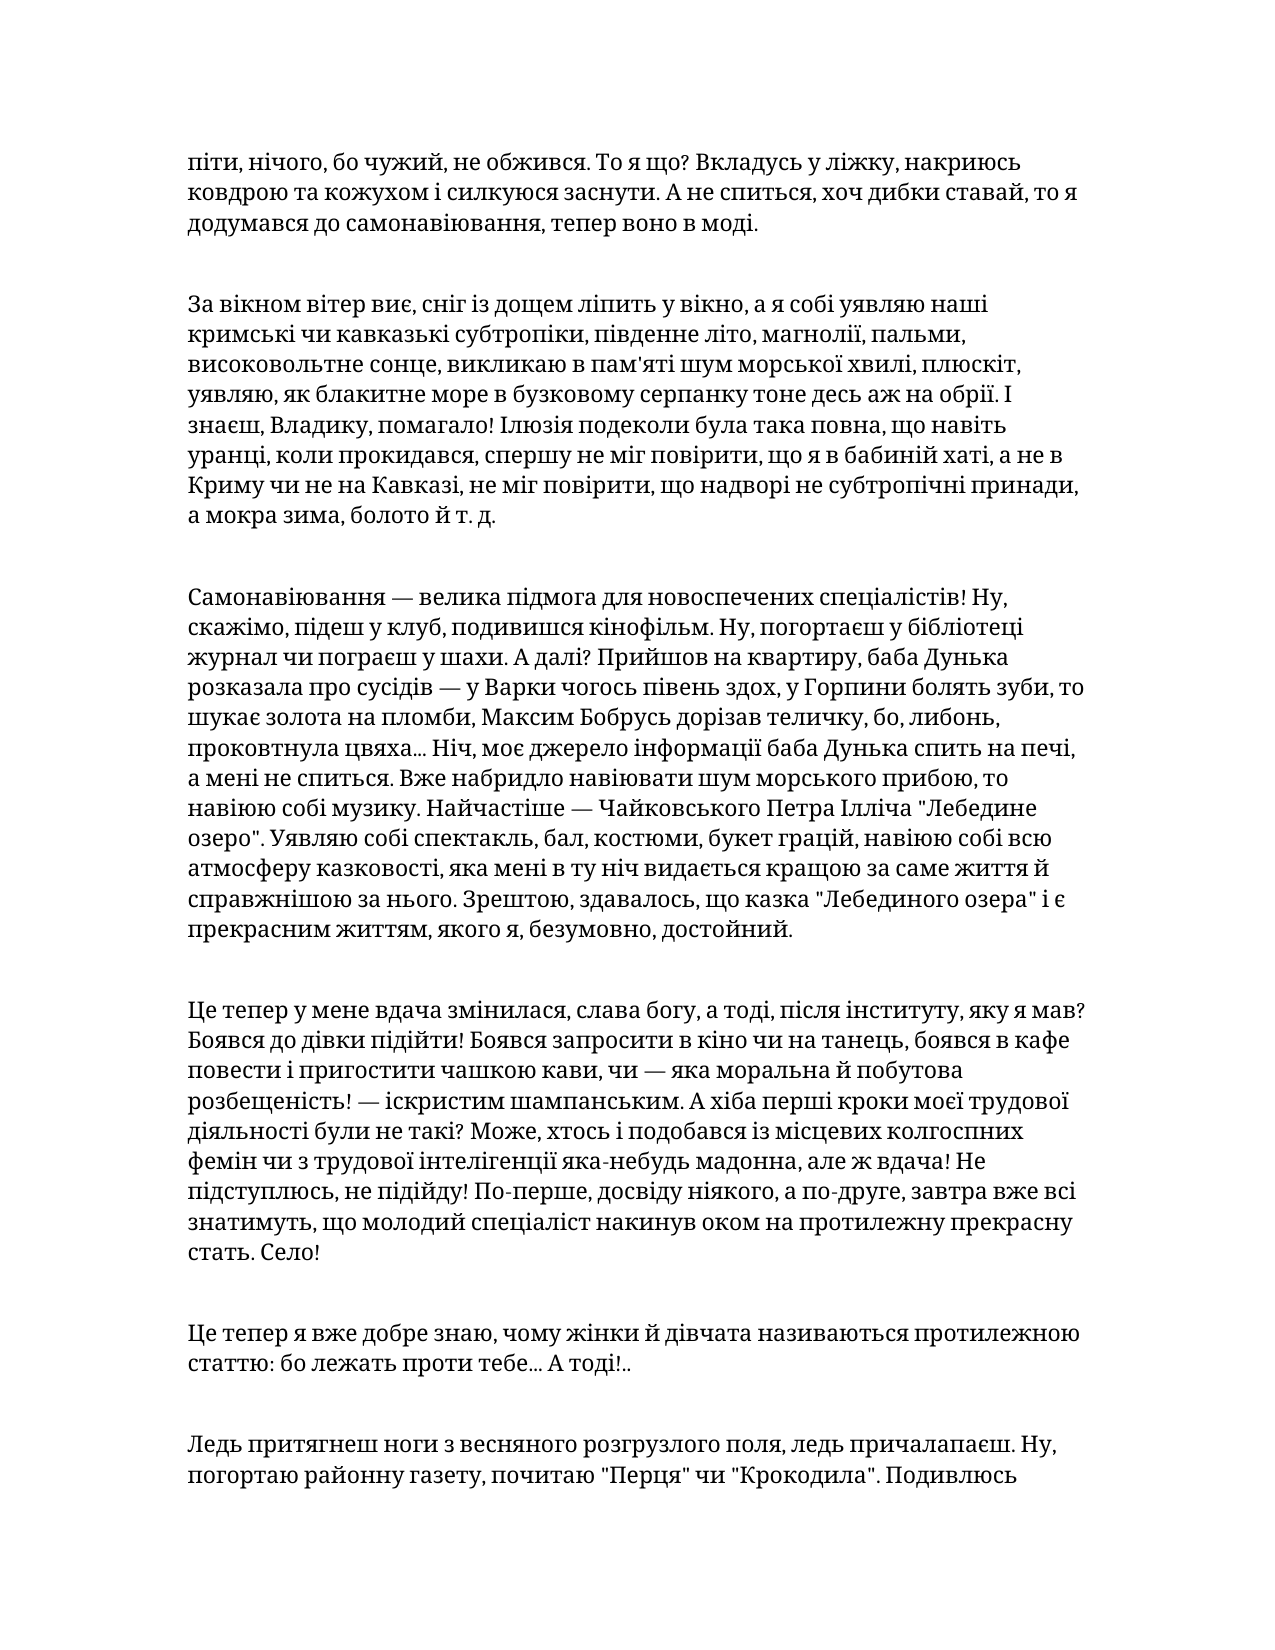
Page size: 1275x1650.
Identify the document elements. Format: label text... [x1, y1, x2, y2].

text Самонавіювання — велика підмога для новоспечених спеціалістів! Ну, скажімо, підеш у клуб, подивишся кінофільм. Ну, погортаєш у бібліотеці журнал чи пограєш у шахи. А далі? Прийшов на квартиру, баба Дунька розказала про сусідів — у Варки чогось півень здох, у Горпини болять зуби, то шукає золота на пломби, Максим Бобрусь дорізав теличку, бо, либонь, проковтнула цвяха... Ніч, моє джерело інформації баба Дунька спить на печі, а мені не спиться. Вже набридло навіювати шум морського прибою, то навіюю собі музику. Найчастіше — Чайковського Петра Ілліча "Лебедине озеро". Уявляю собі спектакль, бал, костюми, букет грацій, навіюю собі всю атмосферу казковості, яка мені в ту ніч видається кращою за саме життя й справжнішою за нього. Зрештою, здавалось, що казка "Лебединого озера" і є прекрасним життям, якого я, безумовно, достойний. [187, 554, 1087, 943]
text За вікном вітер виє, сніг із дощем ліпить у вікно, а я собі уявляю наші кримські чи кавказькі субтропіки, південне літо, магнолії, пальми, високовольтне сонце, викликаю в пам'яті шум морської хвилі, плюскіт, уявляю, як блакитне море в бузковому серпанку тоне десь аж на обрії. І знаєш, Владику, помагало! Ілюзія подеколи була така повна, що навіть уранці, коли прокидався, спершу не міг повірити, що я в бабиній хаті, а не в Криму чи не на Кавказі, не міг повірити, що надворі не субтропічні принади, а мокра зима, болото й т. д. [187, 261, 1087, 529]
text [187, 1402, 1087, 1489]
text Це тепер у мене вдача змінилася, слава богу, а тоді, після інституту, яку я мав? Боявся до дівки підійти! Боявся запросити в кіно чи на танець, боявся в кафе повести і пригостити чашкою кави, чи — яка моральна й побутова розбещеність! — іскристим шампанським. А хіба перші кроки моєї трудової діяльності були не такі? Може, хтось і подобався із місцевих колгоспних фемін чи з трудової інтелігенції яка-небудь мадонна, але ж вдача! Не підступлюсь, не підійду! По-перше, досвіду ніякого, а по-друге, завтра вже всі знатимуть, що молодий спеціаліст накинув оком на протилежну прекрасну стать. Село! [187, 968, 1087, 1266]
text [187, 150, 1087, 237]
text Це тепер я вже добре знаю, чому жінки й дівчата називаються протилежною статтю: бо лежать проти тебе... А тоді!.. [187, 1291, 1087, 1377]
